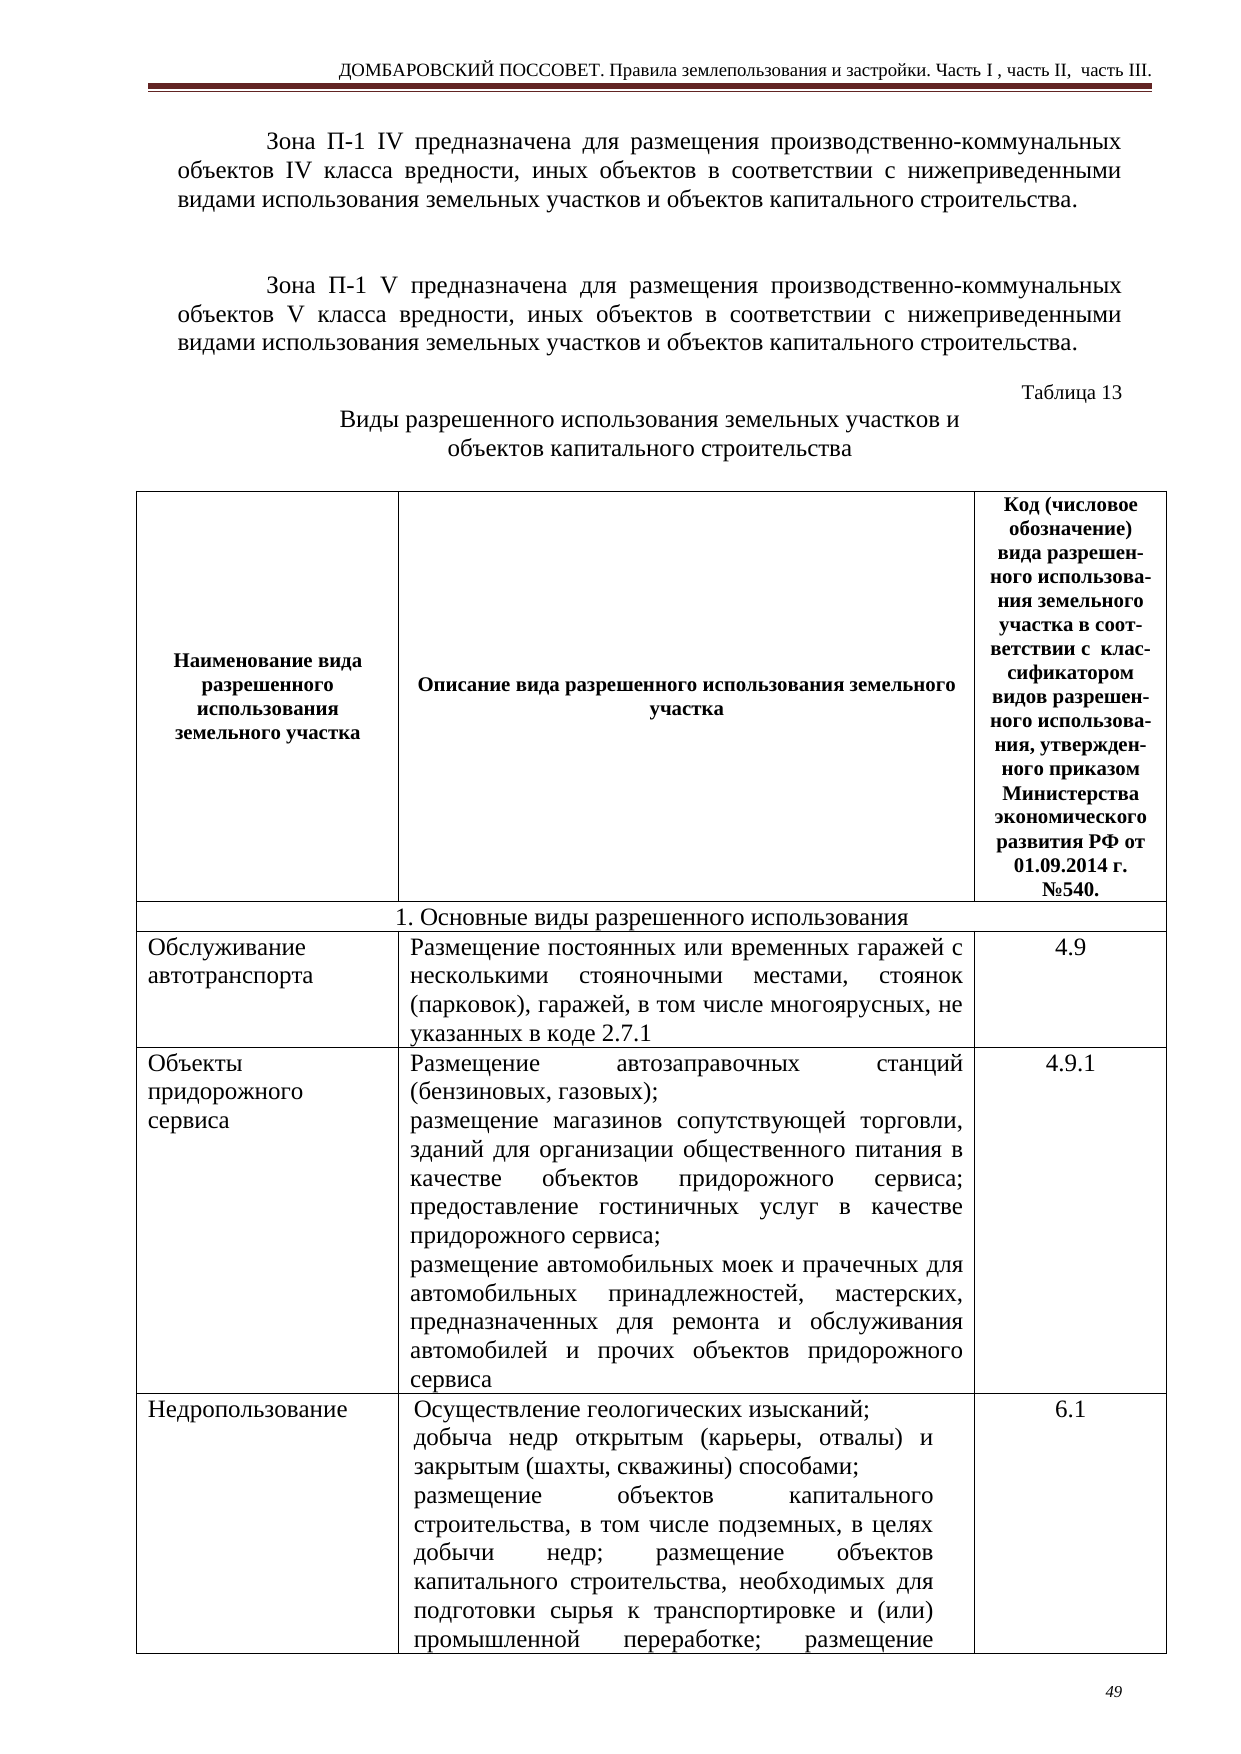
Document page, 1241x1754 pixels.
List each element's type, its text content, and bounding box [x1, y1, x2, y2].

text Зона П-1 IV предназначена для размещения производственно-коммунальных объектов IV класса вредности, иных объектов в соответствии с нижеприведенными видами использования земельных участков и объектов капитального строительства. [177, 126, 1122, 212]
table_cell 4.9.1 [975, 1048, 1166, 1393]
text Зона П-1 V предназначена для размещения производственно-коммунальных объектов V класса вредности, иных объектов в соответствии с нижеприведенными видами использования земельных участков и объектов капитального строительства. [177, 270, 1122, 356]
table_cell Размещение постоянных или временных гаражей с несколькими стояночными местами, стоянок (парковок), гаражей, в том числе многоярусных, не указанных в коде 2.7.1 [399, 932, 974, 1047]
table_cell 4.9 [975, 932, 1166, 1047]
table_header Код (числовое обозначение) вида разрешен-ного использова-ния земельного участка в соот-ветствии с клас-сификатором видов разрешен-ного использова-ния, утвержден-ного приказом Министерства экономического развития РФ от 01.09.2014 г. №540. [975, 492, 1166, 901]
table_cell Обслуживание автотранспорта [137, 932, 398, 1047]
table_cell Объекты придорожного сервиса [137, 1048, 398, 1393]
table_cell 1. Основные виды разрешенного использования [137, 902, 1166, 931]
table_cell Размещение автозаправочных станций (бензиновых, газовых); размещение магазинов сопутствующей торговли, зданий для организации общественного питания в качестве объектов придорожного сервиса; предоставление гостиничных услуг в качестве придорожного сервиса; размещение автомобильных моек и прачечных для автомобильных принадлежностей, мастерских, предназначенных для ремонта и обслуживания автомобилей и прочих объектов придорожного сервиса [399, 1048, 974, 1393]
table_header Описание вида разрешенного использования земельного участка [399, 492, 974, 901]
table_header Наименование вида разрешенного использования земельного участка [137, 492, 398, 901]
table_cell Недропользование [137, 1394, 398, 1652]
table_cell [399, 1394, 974, 1652]
text Виды разрешенного использования земельных участков и [148, 404, 1152, 433]
text Таблица 13 [148, 380, 1122, 404]
table_cell 6.1 [975, 1394, 1166, 1652]
text объектов капитального строительства [148, 433, 1152, 462]
